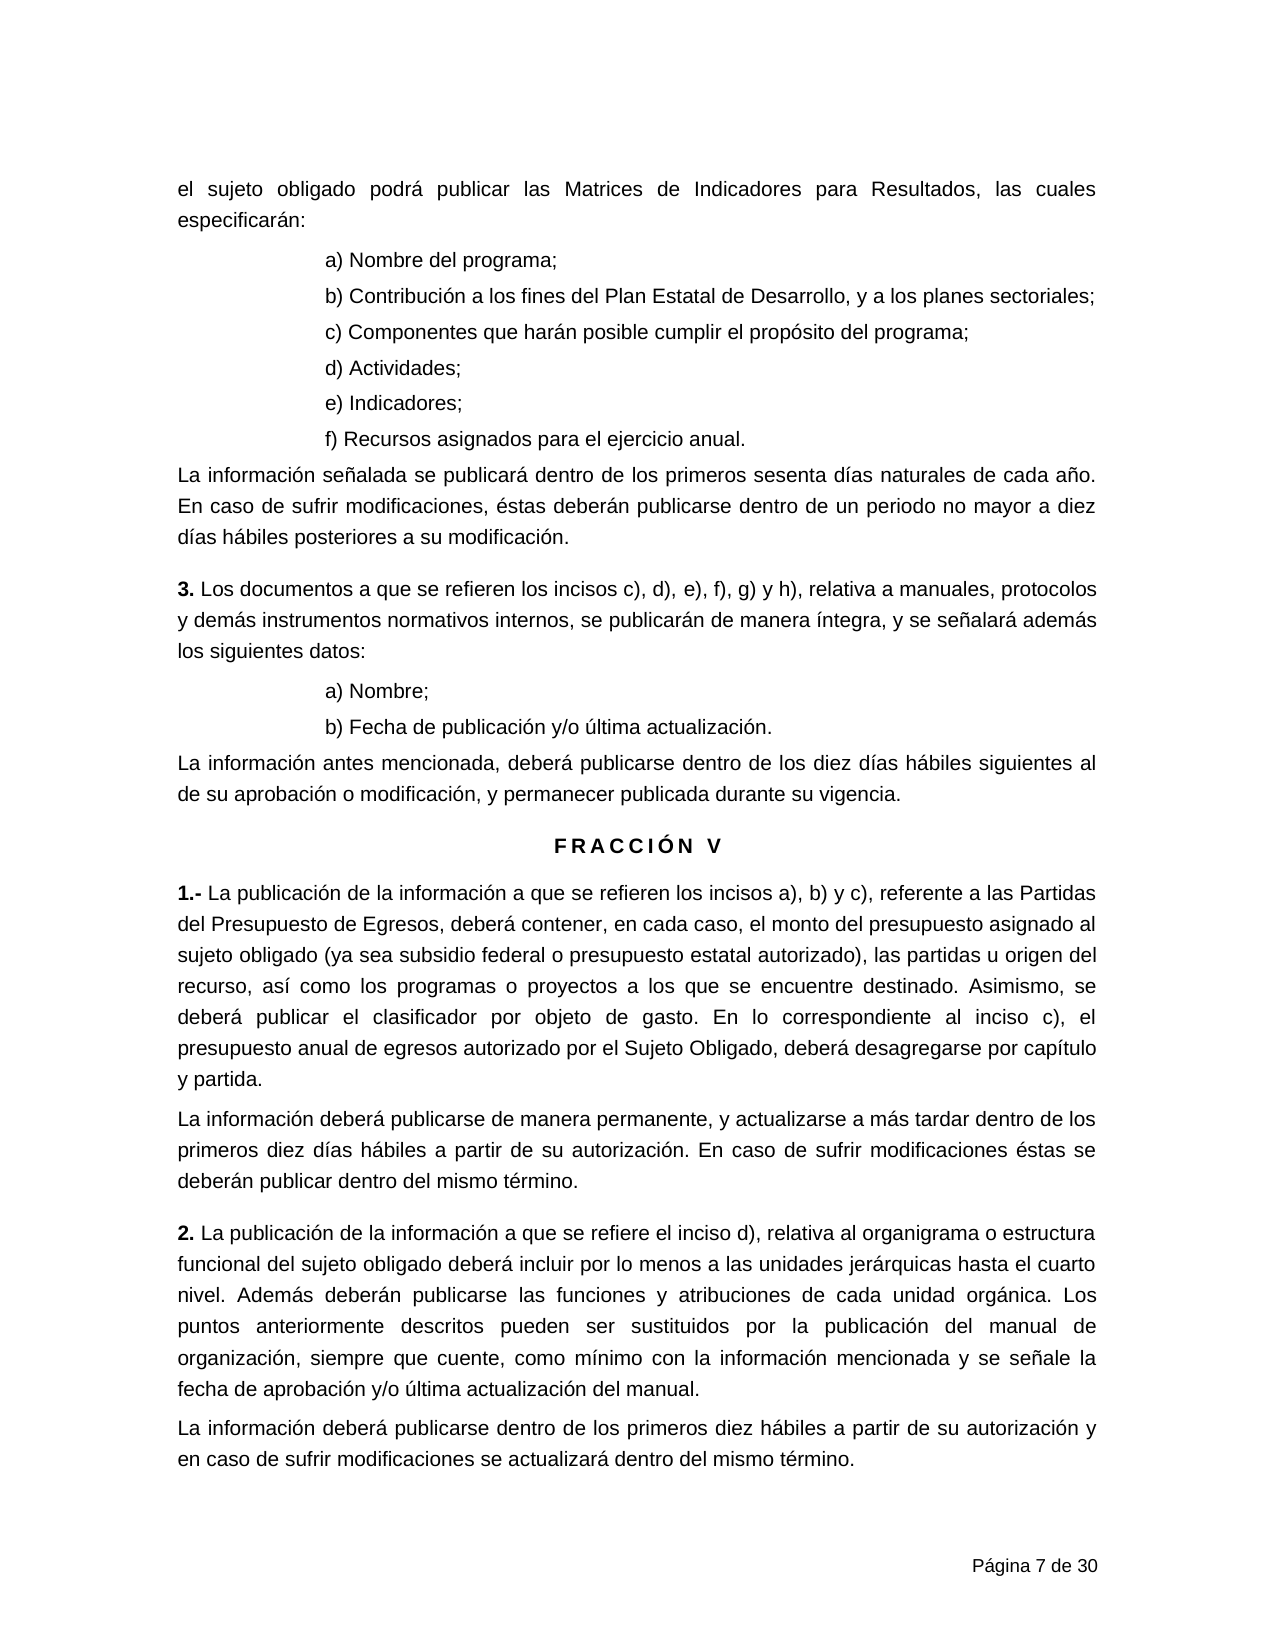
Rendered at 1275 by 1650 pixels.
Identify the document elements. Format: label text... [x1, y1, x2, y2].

text c) Componentes que harán posible cumplir el propósito del programa; [325, 319, 1098, 343]
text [177, 177, 1098, 232]
text b) Fecha de publicación y/o última actualización. [325, 715, 1098, 739]
text La información antes mencionada, deberá publicarse dentro de los diez días hábiles siguientes al de su aprobación o modificación, y permanecer publicada durante su vigencia. [177, 751, 1098, 806]
text a) Nombre del programa; [325, 248, 1098, 272]
text f) Recursos asignados para el ejercicio anual. [325, 427, 1098, 451]
text La información deberá publicarse de manera permanente, y actualizarse a más tardar dentro de los primeros diez días hábiles a partir de su autorización. En caso de sufrir modificaciones éstas se deberán publicar dentro del mismo término. [177, 1107, 1098, 1193]
text a) Nombre; [325, 679, 1098, 703]
text 3. Los documentos a que se refieren los incisos c), d), e), f), g) y h), relativa a manuales, protocolos y demás instrumentos normativos internos, se publicarán de manera íntegra, y se señalará además los siguientes datos: [177, 577, 1098, 663]
text b) Contribución a los fines del Plan Estatal de Desarrollo, y a los planes sectoriales; [325, 284, 1098, 308]
text La información señalada se publicará dentro de los primeros sesenta días naturales de cada año. En caso de sufrir modificaciones, éstas deberán publicarse dentro de un periodo no mayor a diez días hábiles posteriores a su modificación. [177, 463, 1098, 549]
text FRACCIÓN V [177, 834, 1098, 858]
text La información deberá publicarse dentro de los primeros diez hábiles a partir de su autorización y en caso de sufrir modificaciones se actualizará dentro del mismo término. [177, 1416, 1098, 1471]
text d) Actividades; [325, 355, 1098, 379]
text 1.- La publicación de la información a que se refieren los incisos a), b) y c), referente a las Partidas del Presupuesto de Egresos, deberá contener, en cada caso, el monto del presupuesto asignado al sujeto obligado (ya sea subsidio federal o presupuesto estatal autorizado), las partidas u origen del recurso, así como los programas o proyectos a los que se encuentre destinado. Asimismo, se deberá publicar el clasificador por objeto de gasto. En lo correspondiente al inciso c), el presupuesto anual de egresos autorizado por el Sujeto Obligado, deberá desagregarse por capítulo y partida. [177, 880, 1098, 1091]
text e) Indicadores; [325, 391, 1098, 415]
text 2. La publicación de la información a que se refiere el inciso d), relativa al organigrama o estructura funcional del sujeto obligado deberá incluir por lo menos a las unidades jerárquicas hasta el cuarto nivel. Además deberán publicarse las funciones y atribuciones de cada unidad orgánica. Los puntos anteriormente descritos pueden ser sustituidos por la publicación del manual de organización, siempre que cuente, como mínimo con la información mencionada y se señale la fecha de aprobación y/o última actualización del manual. [177, 1221, 1098, 1401]
